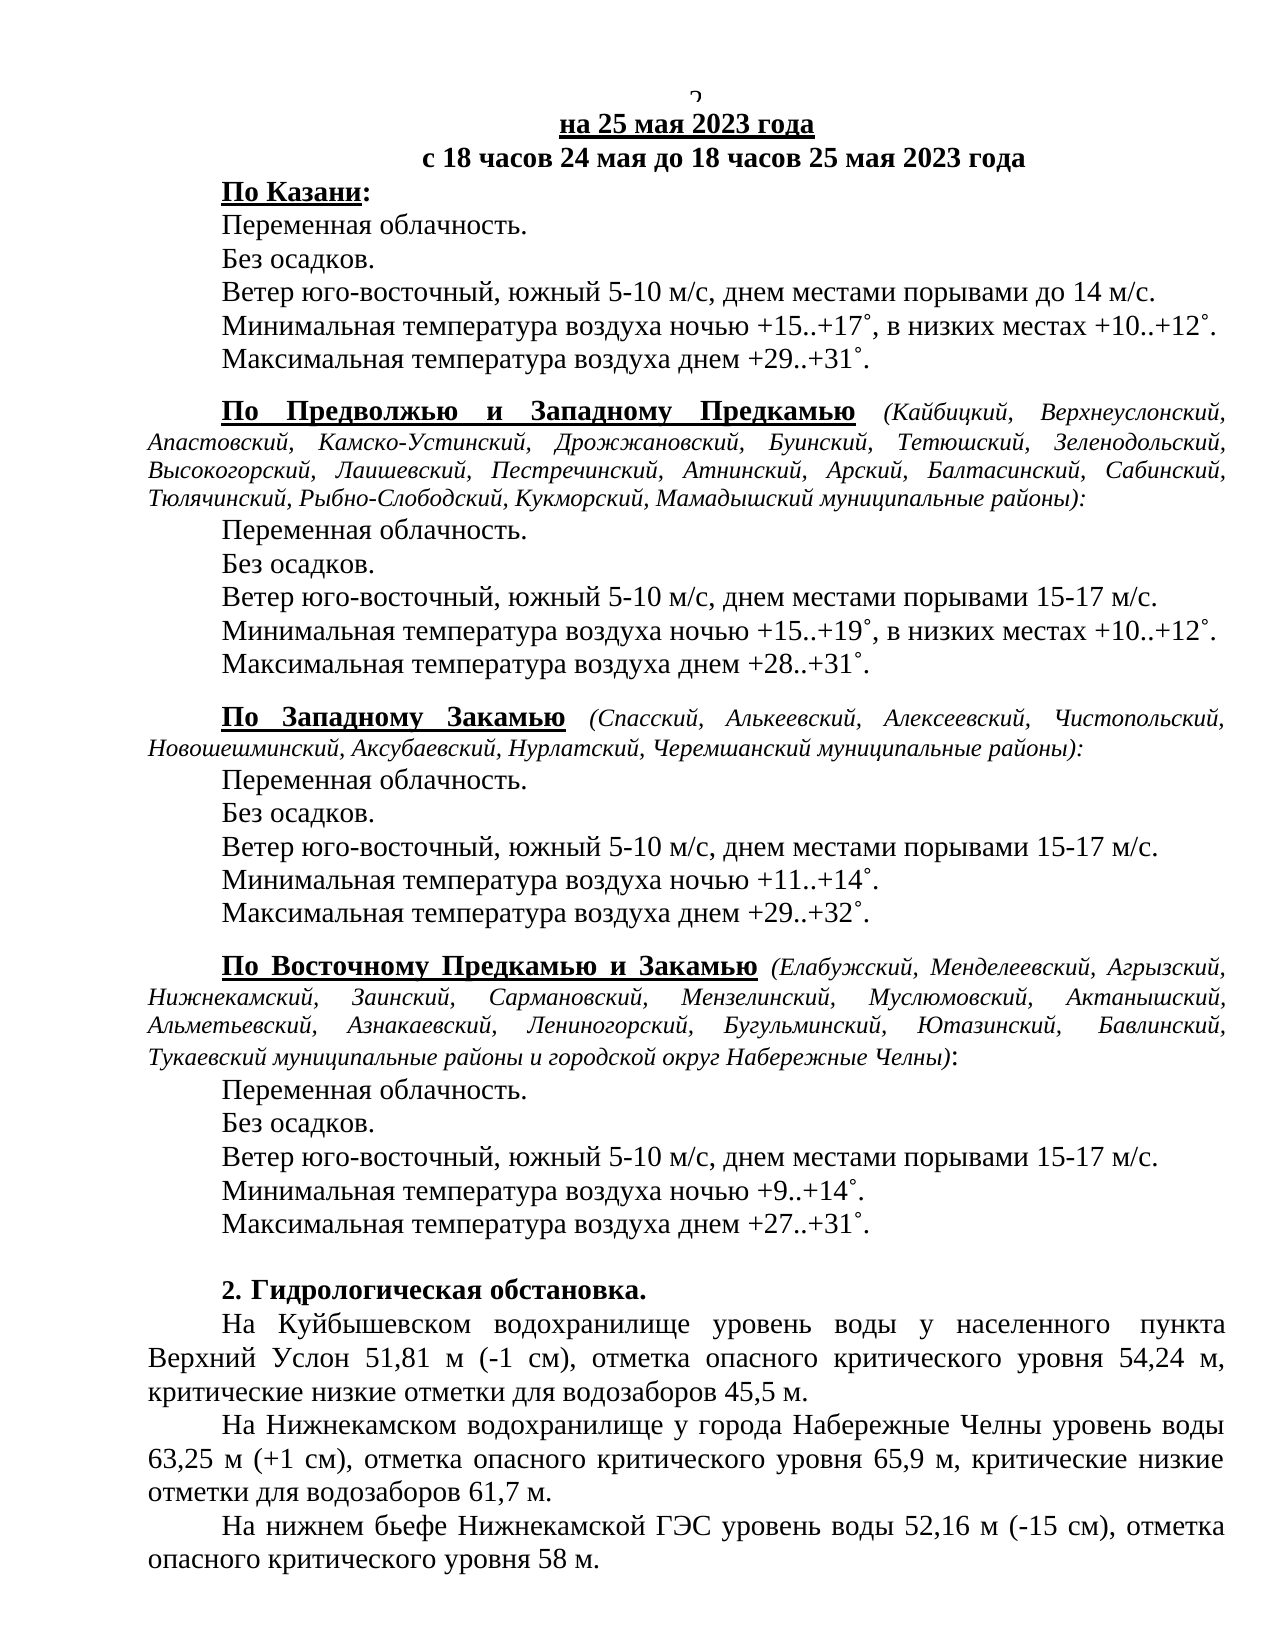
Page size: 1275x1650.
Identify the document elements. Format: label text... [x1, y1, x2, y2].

text По Западному Закамью (Спасский, Алькеевский, Алексеевский, Чистопольский, Новошешминский, Аксубаевский, Нурлатский, Черемшанский муниципальные районы): [148, 701, 1226, 762]
text Переменная облачность. Без осадков. [221, 207, 528, 274]
text Ветер юго-восточный, южный 5-10 м/с, днем местами порывами до 14 м/с. Минимальная температура воздуха ночью +15..+17˚, в низких местах +10..+12˚. Максимальная температура воздуха днем +29..+31˚. [221, 274, 1254, 375]
text По Казани: [221, 174, 1254, 207]
text Максимальная температура воздуха днем +29..+32˚. [221, 896, 1254, 929]
text Переменная облачность. Без осадков. [221, 762, 528, 829]
text Переменная облачность. Без осадков. [221, 512, 528, 579]
text Максимальная температура воздуха днем +27..+31˚. [221, 1206, 1254, 1240]
text Переменная облачность. Без осадков. [221, 1072, 528, 1139]
text По Восточному Предкамью и Закамью (Елабужский, Менделеевский, Агрызский, Нижнекамский, Заинский, Сармановский, Мензелинский, Муслюмовский, Актанышский, Альметьевский, Азнакаевский, Лениногорский, Бугульминский, Ютазинский, Бавлинский, Тукаевский муниципальные районы и городской округ Набережные Челны): [148, 949, 1226, 1072]
text На нижнем бьефе Нижнекамской ГЭС уровень воды 52,16 м (-15 см), отметка опасного критического уровня 58 м. [148, 1508, 1226, 1575]
text Ветер юго-восточный, южный 5-10 м/с, днем местами порывами 15-17 м/с. Минимальная температура воздуха ночью +15..+19˚, в низких местах +10..+12˚. Максимальная температура воздуха днем +28..+31˚. [221, 579, 1254, 680]
text на 25 мая 2023 года [559, 107, 1254, 140]
text Ветер юго-восточный, южный 5-10 м/с, днем местами порывами 15-17 м/с. Минимальная температура воздуха ночью +9..+14˚. [221, 1139, 1254, 1206]
subtitle Гидрологическая обстановка. [221, 1273, 1254, 1307]
text Ветер юго-восточный, южный 5-10 м/с, днем местами порывами 15-17 м/с. Минимальная температура воздуха ночью +11..+14˚. [221, 829, 1254, 896]
text На Куйбышевском водохранилище уровень воды у населенного пункта Верхний Услон 51,81 м (-1 см), отметка опасного критического уровня 54,24 м, критические низкие отметки для водозаборов 45,5 м. [148, 1307, 1226, 1407]
text На Нижнекамском водохранилище у города Набережные Челны уровень воды 63,25 м (+1 см), отметка опасного критического уровня 65,9 м, критические низкие отметки для водозаборов 61,7 м. [148, 1407, 1226, 1508]
text По Предволжью и Западному Предкамью (Кайбицкий, Верхнеуслонский, Апастовский, Камско-Устинский, Дрожжановский, Буинский, Тетюшский, Зеленодольский, Высокогорский, Лаишевский, Пестречинский, Атнинский, Арский, Балтасинский, Сабинский, Тюлячинский, Рыбно-Слободский, Кукморский, Мамадышский муниципальные районы): [148, 394, 1226, 512]
text с 18 часов 24 мая до 18 часов 25 мая 2023 года [422, 140, 1254, 174]
